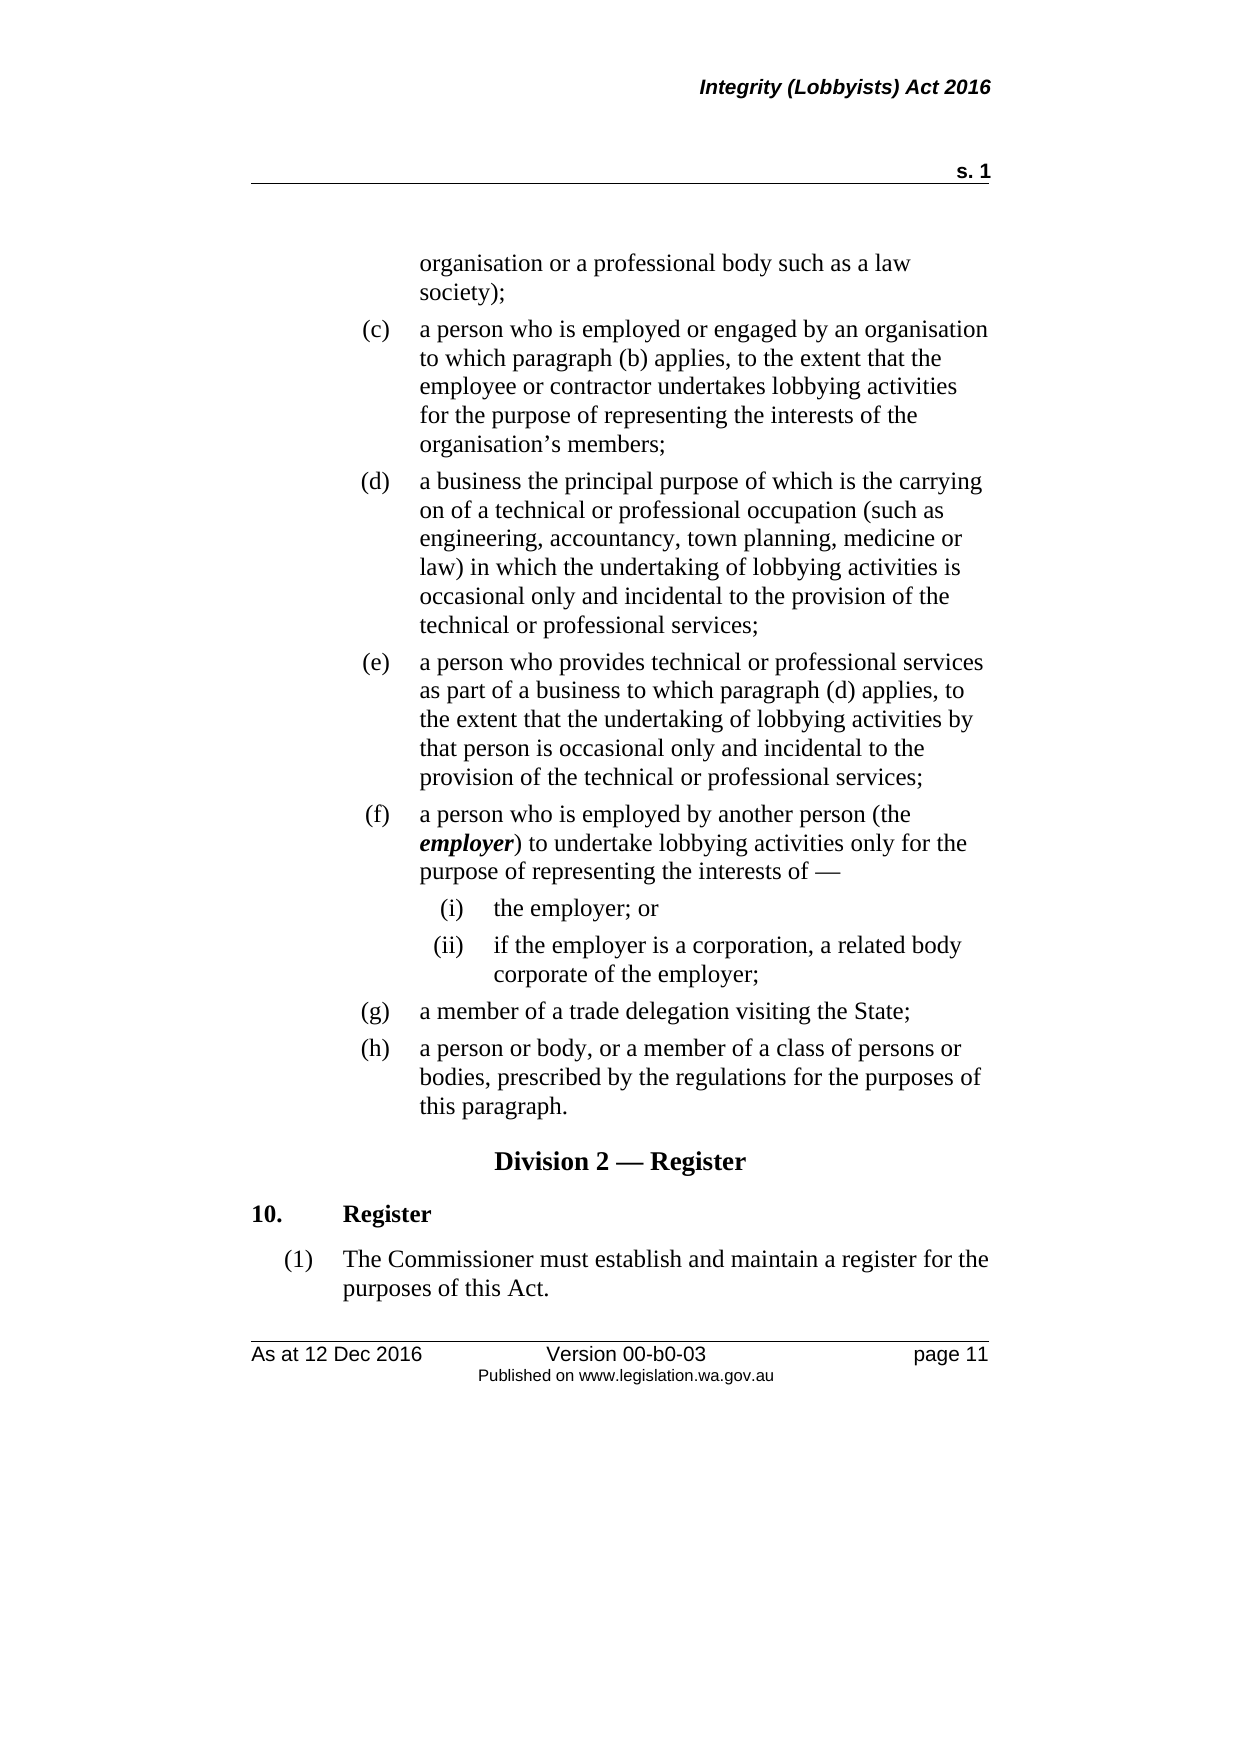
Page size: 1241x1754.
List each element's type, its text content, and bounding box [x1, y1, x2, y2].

text (f) a person who is employed by another person (the employer) to undertake lobbying activities only for the purpose of representing the interests of — [251, 799, 989, 885]
text (i) the employer; or [251, 893, 989, 922]
text (h) a person or body, or a member of a class of persons or bodies, prescribed by the regulations for the purposes of this paragraph. [251, 1033, 989, 1120]
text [251, 248, 989, 306]
subtitle Division 2 — Register [251, 1145, 989, 1176]
text (1) The Commissioner must establish and maintain a register for the purposes of this Act. [251, 1244, 989, 1302]
text (g) a member of a trade delegation visiting the State; [251, 996, 989, 1025]
text (d) a business the principal purpose of which is the carrying on of a technical or professional occupation (such as engineering, accountancy, town planning, medicine or law) in which the undertaking of lobbying activities is occasional only and incidental to the provision of the technical or professional services; [251, 466, 989, 638]
text (e) a person who provides technical or professional services as part of a business to which paragraph (d) applies, to the extent that the undertaking of lobbying activities by that person is occasional only and incidental to the provision of the technical or professional services; [251, 647, 989, 791]
text (ii) if the employer is a corporation, a related body corporate of the employer; [251, 931, 989, 988]
subtitle 10. Register [251, 1199, 989, 1227]
text (c) a person who is employed or engaged by an organisation to which paragraph (b) applies, to the extent that the employee or contractor undertakes lobbying activities for the purpose of representing the interests of the organisation’s members; [251, 314, 989, 458]
